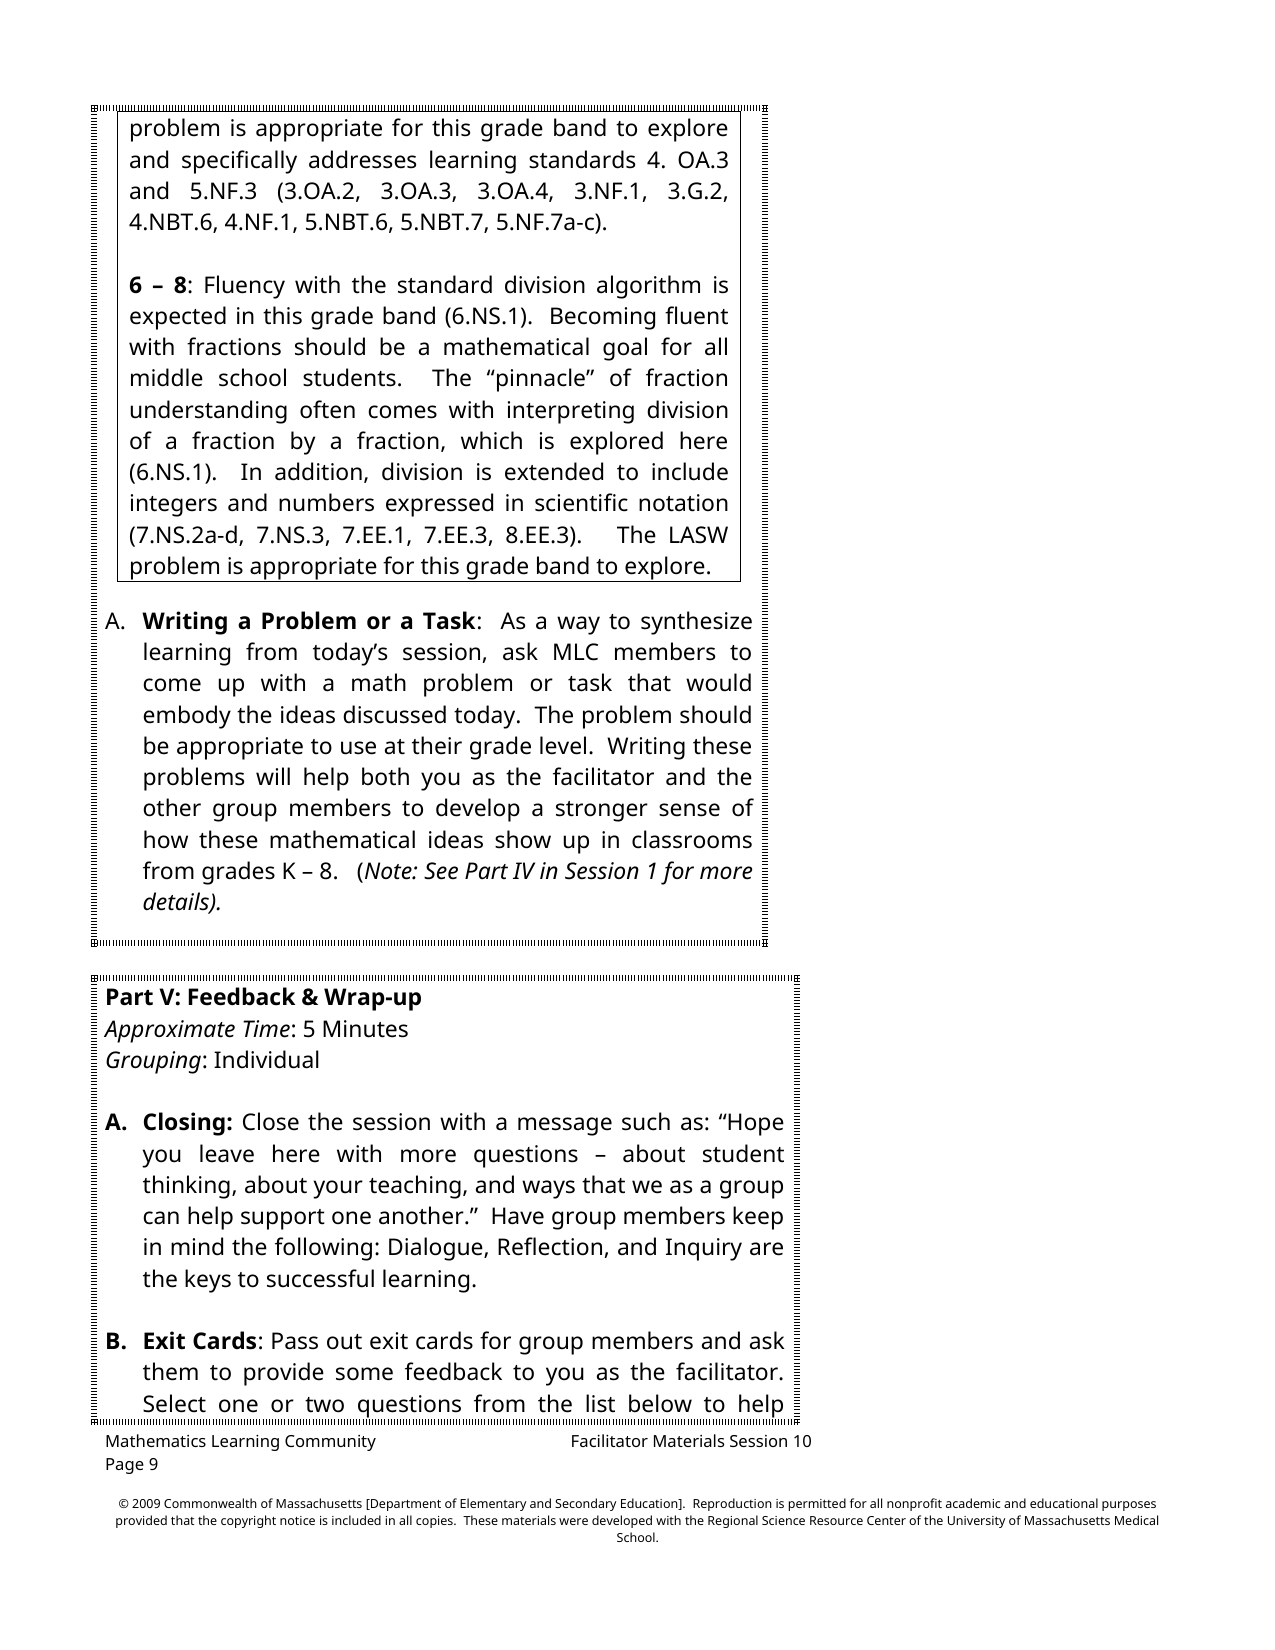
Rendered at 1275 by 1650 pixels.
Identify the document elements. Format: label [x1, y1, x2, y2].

table_header [94, 105, 765, 940]
table_header [94, 975, 797, 1419]
